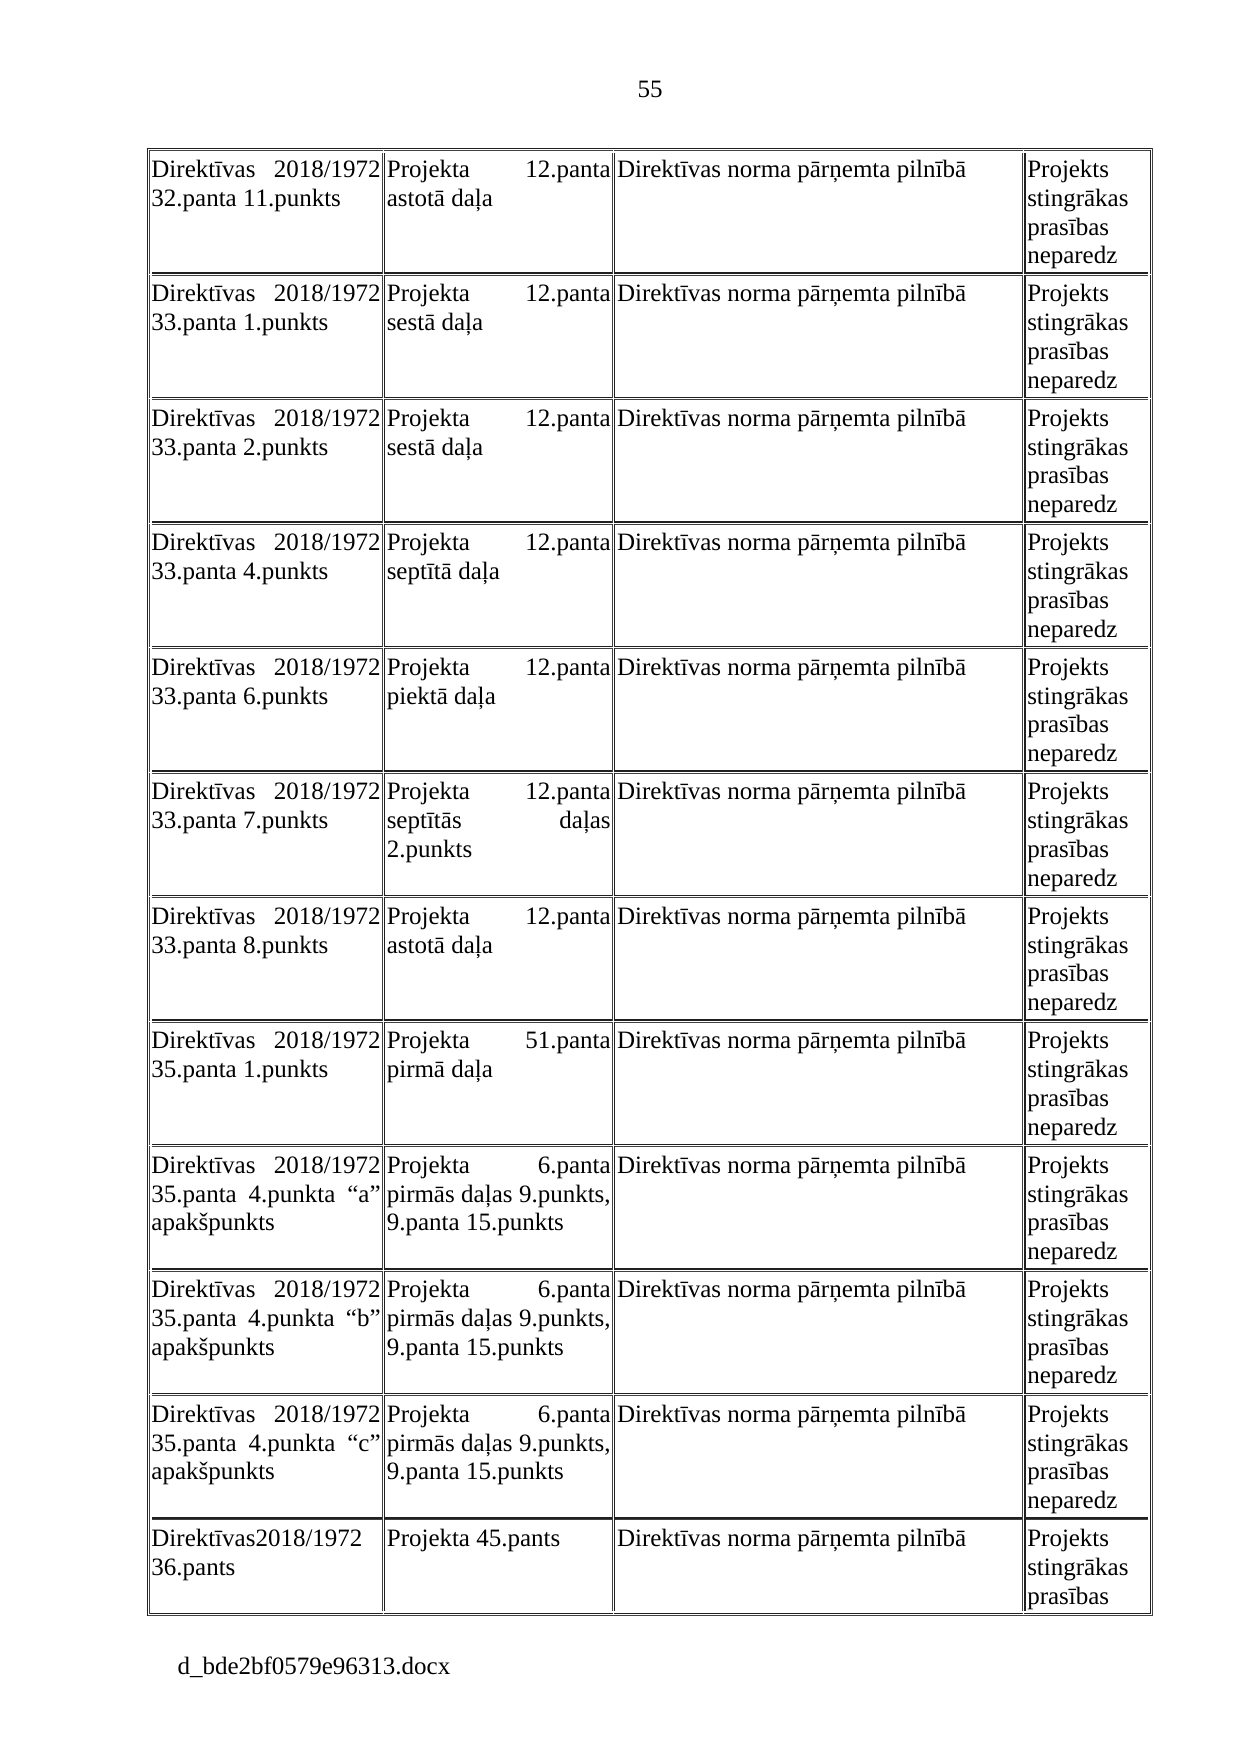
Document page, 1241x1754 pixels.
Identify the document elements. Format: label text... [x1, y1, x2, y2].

table_cell Projekta 6.panta pirmās daļas 9.punkts, 9.panta 15.punkts [385, 1147, 612, 1268]
table_cell Projekta 6.panta pirmās daļas 9.punkts, 9.panta 15.punkts [385, 1272, 612, 1392]
table_cell Projekts stingrākas prasības neparedz [1024, 646, 1151, 770]
table_cell Projekts stingrākas prasības neparedz [1026, 521, 1150, 646]
table_cell Projekts stingrākas prasības neparedz [1026, 1268, 1150, 1392]
table_cell Projekta 12.panta astotā daļa [385, 898, 612, 1019]
table_cell Direktīvas norma pārņemta pilnībā [615, 1272, 1022, 1392]
table_cell Projekta 12.panta septītās daļas 2.punkts [385, 774, 612, 894]
table_cell Direktīvas norma pārņemta pilnībā [615, 276, 1022, 397]
table_cell Direktīvas 2018/1972 33.panta 7.punkts [150, 770, 382, 894]
table_cell Projekts stingrākas prasības neparedz [1026, 770, 1150, 894]
table_cell Projekta 12.panta piektā daļa [385, 649, 612, 770]
table_cell Direktīvas norma pārņemta pilnībā [615, 898, 1022, 1019]
table_cell Direktīvas 2018/1972 35.panta 4.punkta “c” apakšpunkts [150, 1393, 382, 1517]
table_cell Projekta 6.panta pirmās daļas 9.punkts, 9.panta 15.punkts [385, 1396, 612, 1517]
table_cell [614, 149, 1024, 272]
table_cell Projekta 51.panta pirmā daļa [385, 1023, 612, 1143]
table_cell Direktīvas norma pārņemta pilnībā [615, 1023, 1022, 1143]
table_cell Projekts stingrākas prasības neparedz [1024, 397, 1151, 521]
table_cell Direktīvas 2018/1972 33.panta 8.punkts [150, 895, 382, 1019]
table_cell Direktīvas norma pārņemta pilnībā [615, 1396, 1022, 1517]
table_cell Direktīvas norma pārņemta pilnībā [615, 1147, 1022, 1268]
table_cell Direktīvas norma pārņemta pilnībā [615, 774, 1022, 894]
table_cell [150, 1517, 383, 1613]
table_cell Direktīvas norma pārņemta pilnībā [615, 400, 1022, 521]
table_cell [1024, 151, 1150, 272]
table_cell Direktīvas norma pārņemta pilnībā [615, 525, 1022, 646]
table_cell Projekts stingrākas prasības neparedz [1026, 1144, 1150, 1268]
table_cell Direktīvas 2018/1972 35.panta 4.punkta “a” apakšpunkts [150, 1144, 382, 1268]
table_cell Direktīvas 2018/1972 33.panta 2.punkts [148, 397, 383, 521]
table_cell Projekta 12.panta septītā daļa [385, 525, 612, 646]
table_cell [1024, 1517, 1150, 1613]
table_cell Direktīvas 2018/1972 32.panta 11.punkts [150, 151, 383, 272]
table_cell Direktīvas 2018/1972 35.panta 4.punkta “b” apakšpunkts [150, 1268, 382, 1392]
table_cell Direktīvas 2018/1972 33.panta 4.punkts [150, 521, 382, 646]
table_cell Projekts stingrākas prasības neparedz [1026, 895, 1150, 1019]
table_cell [614, 1517, 1024, 1613]
table_cell Direktīvas norma pārņemta pilnībā [615, 649, 1022, 770]
table_cell Direktīvas 2018/1972 33.panta 1.punkts [150, 272, 382, 397]
table_cell Projekts stingrākas prasības neparedz [1026, 1019, 1150, 1143]
table_cell Direktīvas 2018/1972 33.panta 6.punkts [148, 646, 383, 770]
table_cell Projekta 45.pants [384, 1520, 614, 1613]
table_cell Projekta 12.panta sestā daļa [385, 276, 612, 397]
table_cell Projekts stingrākas prasības neparedz [1026, 1393, 1150, 1517]
table_cell Projekta 12.panta sestā daļa [385, 400, 612, 521]
table_cell Projekts stingrākas prasības neparedz [1026, 272, 1150, 397]
table_cell Direktīvas 2018/1972 35.panta 1.punkts [150, 1019, 382, 1143]
table_cell Projekta 12.panta astotā daļa [384, 151, 614, 272]
